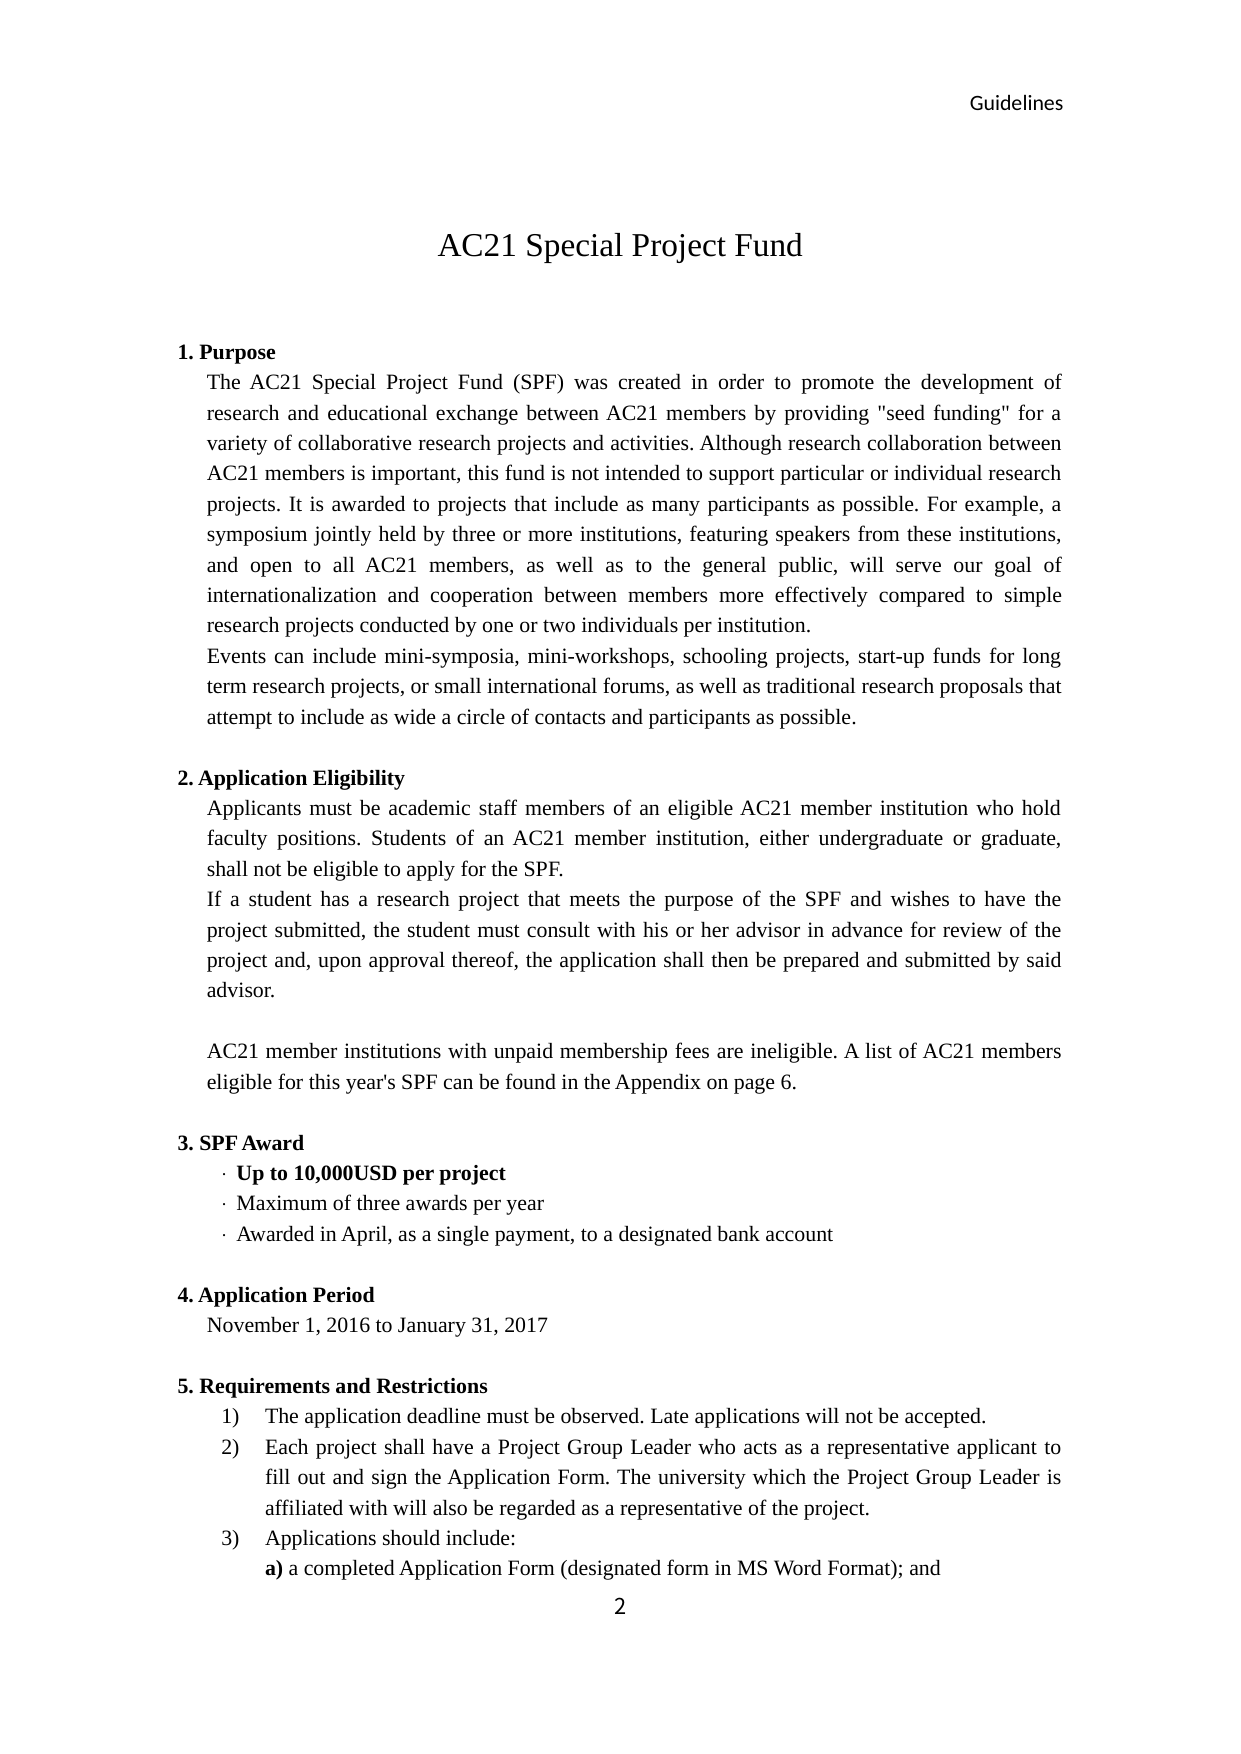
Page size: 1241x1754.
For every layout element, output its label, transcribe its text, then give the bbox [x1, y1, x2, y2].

text AC21 Special Project Fund [177, 214, 1063, 275]
list The application deadline must be observed. Late applications will not be accepted. [221, 1401, 1063, 1431]
text 5. Requirements and Restrictions [177, 1370, 1063, 1401]
text 1. Purpose [177, 336, 1063, 367]
text The AC21 Special Project Fund (SPF) was created in order to promote the development of research and educational exchange between AC21 members by providing "seed funding" for a variety of collaborative research projects and activities. Although research collaboration between AC21 members is important, this fund is not intended to support particular or individual research projects. It is awarded to projects that include as many participants as possible. For example, a symposium jointly held by three or more institutions, featuring speakers from these institutions, and open to all AC21 members, as well as to the general public, will serve our goal of internationalization and cooperation between members more effectively compared to simple research projects conducted by one or two individuals per institution. [207, 367, 1063, 640]
list Applications should include: [221, 1522, 1063, 1553]
text November 1, 2016 to January 31, 2017 [207, 1309, 1063, 1340]
text Events can include mini-symposia, mini-workshops, schooling projects, start-up funds for long term research projects, or small international forums, as well as traditional research proposals that attempt to include as wide a circle of contacts and participants as possible. [207, 640, 1063, 732]
text 4. Application Period [177, 1279, 1063, 1309]
text a) a completed Application Form (designated form in MS Word Format); and [265, 1553, 1063, 1583]
text Applicants must be academic staff members of an eligible AC21 member institution who hold faculty positions. Students of an AC21 member institution, either undergraduate or graduate, shall not be eligible to apply for the SPF. [207, 792, 1063, 884]
list Maximum of three awards per year [221, 1188, 1063, 1218]
list Awarded in April, as a single payment, to a designated bank account [221, 1218, 1063, 1249]
text 3. SPF Award [177, 1127, 1063, 1157]
list Up to 10,000USD per project [221, 1157, 1063, 1188]
text If a student has a research project that meets the purpose of the SPF and wishes to have the project submitted, the student must consult with his or her advisor in advance for review of the project and, upon approval thereof, the application shall then be prepared and submitted by said advisor. [207, 884, 1063, 1005]
text 2. Application Eligibility [177, 762, 1063, 792]
list Each project shall have a Project Group Leader who acts as a representative applicant to fill out and sign the Application Form. The university which the Project Group Leader is affiliated with will also be regarded as a representative of the project. [221, 1431, 1063, 1522]
text AC21 member institutions with unpaid membership fees are ineligible. A list of AC21 members eligible for this year's SPF can be found in the Appendix on page 6. [207, 1036, 1063, 1097]
